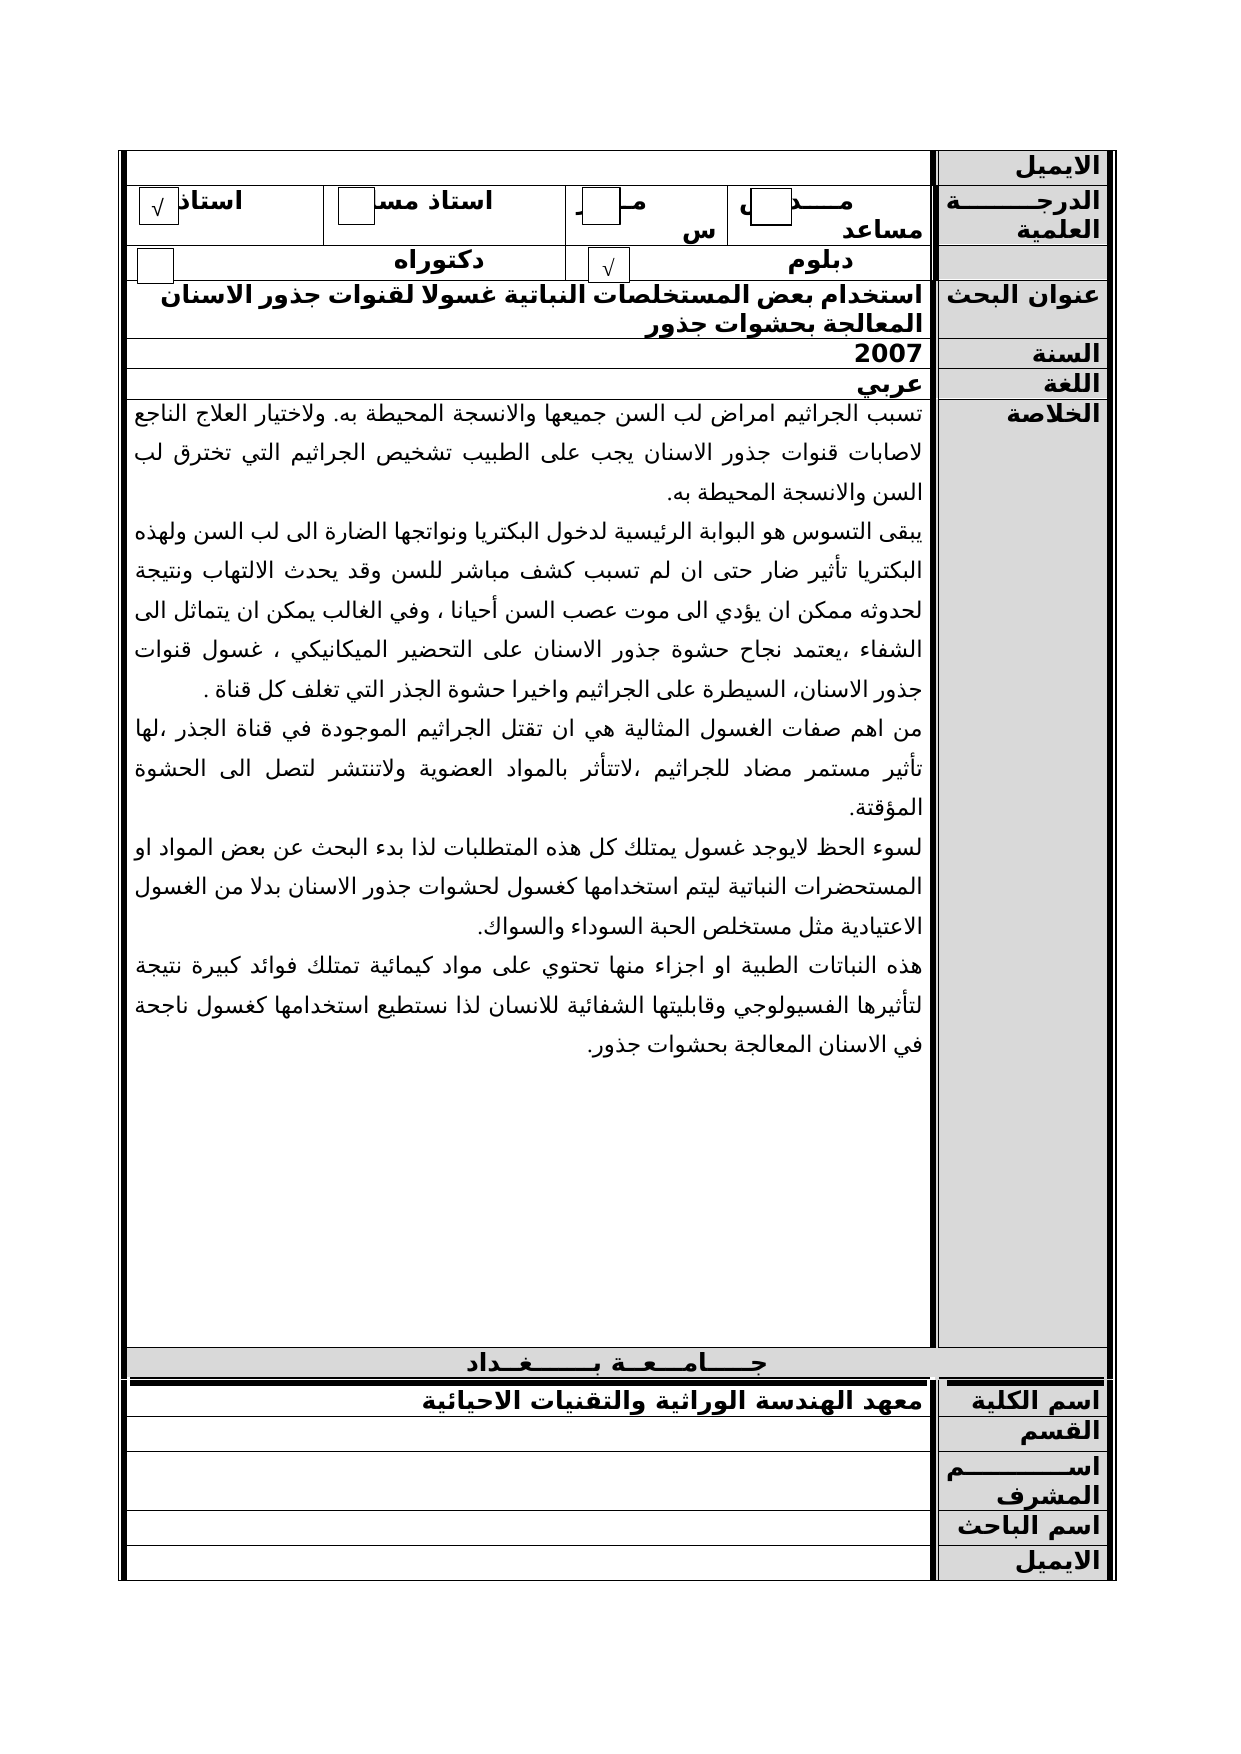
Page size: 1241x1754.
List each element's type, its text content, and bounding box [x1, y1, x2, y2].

table_cell اسم المشرف [939, 1452, 1107, 1510]
table_cell جـــــامـــعــة بـــــــغــداد [127, 1347, 1107, 1377]
table_cell مدرس مساعد [728, 186, 930, 244]
table_cell [127, 151, 930, 185]
table_cell القسم [939, 1417, 1107, 1451]
table_cell تسبب الجراثيم امراض لب السن جميعها والانسجة المحيطة به. ولاختيار العلاج الناجع لاصابات قنوات جذور الاسنان يجب على الطبيب تشخيص الجراثيم التي تخترق لب السن والانسجة المحيطة به. يبقى التسوس هو البوابة الرئيسية لدخول البكتريا ونواتجها الضارة الى لب السن ولهذه البكتريا تأثير ضار حتى ان لم تسبب كشف مباشر للسن وقد يحدث الالتهاب ونتيجة لحدوثه ممكن ان يؤدي الى موت عصب السن أحيانا ، وفي الغالب يمكن ان يتماثل الى الشفاء ،يعتمد نجاح حشوة جذور الاسنان على التحضير الميكانيكي ، غسول قنوات جذور الاسنان، السيطرة على الجراثيم واخيرا حشوة الجذر التي تغلف كل قناة . من اهم صفات الغسول المثالية هي ان تقتل الجراثيم الموجودة في قناة الجذر ،لها تأثير مستمر مضاد للجراثيم ،لاتتأثر بالمواد العضوية ولاتنتشر لتصل الى الحشوة المؤقتة. لسوء الحظ لايوجد غسول يمتلك كل هذه المتطلبات لذا بدء البحث عن بعض المواد او المستحضرات النباتية ليتم استخدامها كغسول لحشوات جذور الاسنان بدلا من الغسول الاعتيادية مثل مستخلص الحبة السوداء والسواك. هذه النباتات الطبية او اجزاء منها تحتوي على مواد كيمائية تمتلك فوائد كبيرة نتيجة لتأثيرها الفسيولوجي وقابليتها الشفائية للانسان لذا نستطيع استخدامها كغسول ناجحة في الاسنان المعالجة بحشوات جذور. [127, 400, 930, 1347]
table_cell [939, 246, 1107, 279]
table_cell الايميل [939, 1546, 1107, 1580]
table_cell السنة [939, 339, 1107, 368]
table_cell معهد الهندسة الوراثية والتقنيات الاحيائية [123, 1377, 934, 1416]
table_cell دكتوراه [127, 246, 565, 279]
table_cell [127, 1546, 930, 1580]
table_cell [127, 1511, 930, 1545]
table_cell عنوان البحث [939, 281, 1107, 338]
table_cell اسم الباحث [939, 1511, 1107, 1545]
table_cell اسم الكلية [935, 1377, 1112, 1416]
table_cell استاذ [127, 186, 323, 244]
table_cell [127, 1417, 930, 1451]
table_cell استاذ مساعد [324, 186, 565, 244]
table_cell 2007 [127, 339, 930, 368]
table_cell استخدام بعض المستخلصات النباتية غسولا لقنوات جذور الاسنان المعالجة بحشوات جذور [127, 281, 930, 338]
table_cell الخلاصة [939, 400, 1107, 1347]
table_cell الايميل [939, 151, 1107, 185]
table_cell الدرجة العلمية [939, 186, 1107, 244]
table_cell مدرس [566, 186, 727, 244]
table_cell دبلوم [566, 246, 930, 279]
table_cell [127, 1452, 930, 1510]
table_cell اللغة [939, 369, 1107, 398]
table_cell عربي [127, 369, 930, 398]
